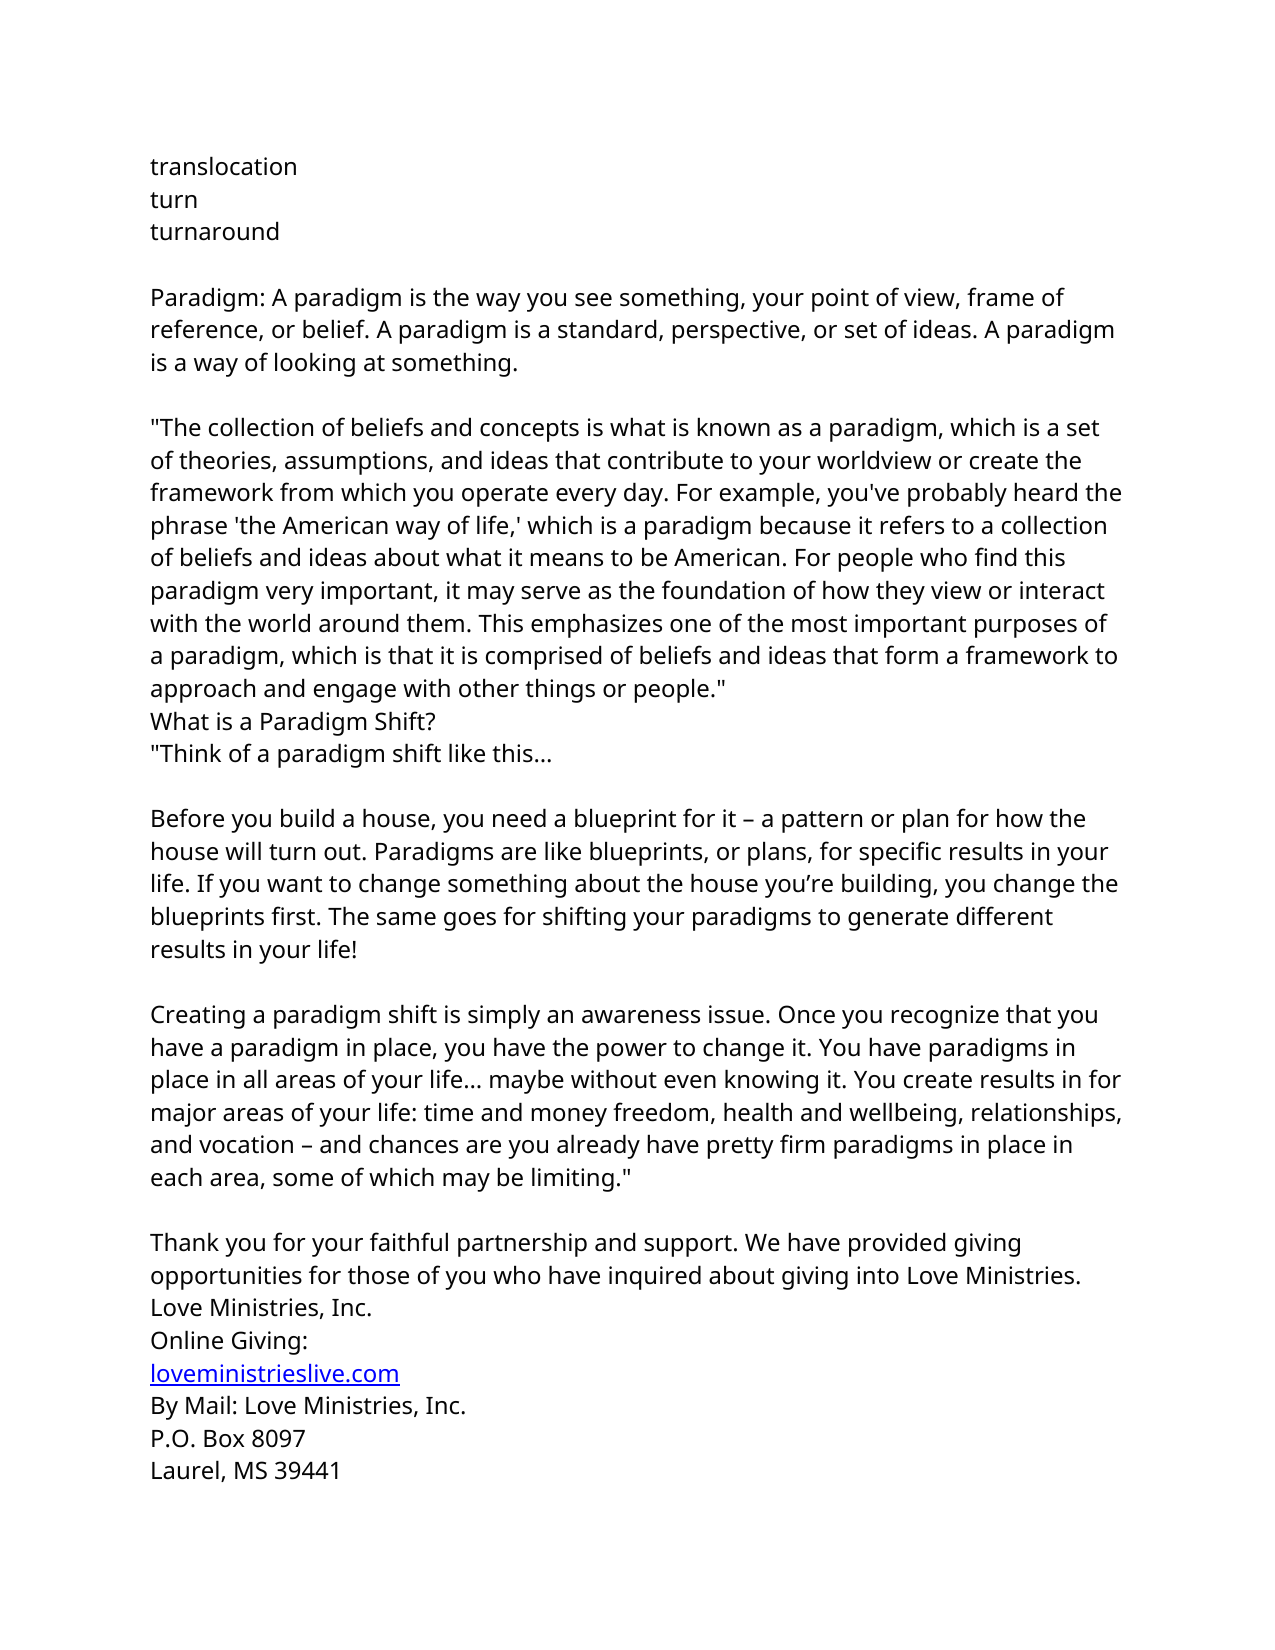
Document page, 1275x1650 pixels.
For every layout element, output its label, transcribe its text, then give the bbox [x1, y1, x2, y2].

text translocation [150, 150, 1125, 183]
text P.O. Box 8097 [150, 1422, 1125, 1454]
text turnaround [150, 215, 1125, 248]
text Before you build a house, you need a blueprint for it – a pattern or plan for how the house will turn out. Paradigms are like blueprints, or plans, for specific results in your life. If you want to change something about the house you’re building, you change the blueprints first. The same goes for shifting your paradigms to generate different results in your life! [150, 802, 1125, 965]
text What is a Paradigm Shift? [150, 704, 1125, 737]
text Paradigm: A paradigm is the way you see something, your point of view, frame of reference, or belief. A paradigm is a standard, perspective, or set of ideas. A paradigm is a way of looking at something. [150, 280, 1125, 378]
text loveministrieslive.com [150, 1356, 1125, 1389]
text Creating a paradigm shift is simply an awareness issue. Once you recognize that you have a paradigm in place, you have the power to change it. You have paradigms in place in all areas of your life… maybe without even knowing it. You create results in for major areas of your life: time and money freedom, health and wellbeing, relationships, and vocation – and chances are you already have pretty firm paradigms in place in each area, some of which may be limiting." [150, 998, 1125, 1193]
text "The collection of beliefs and concepts is what is known as a paradigm, which is a set of theories, assumptions, and ideas that contribute to your worldview or create the framework from which you operate every day. For example, you've probably heard the phrase 'the American way of life,' which is a paradigm because it refers to a collection of beliefs and ideas about what it means to be American. For people who find this paradigm very important, it may serve as the foundation of how they view or interact with the world around them. This emphasizes one of the most important purposes of a paradigm, which is that it is comprised of beliefs and ideas that form a framework to approach and engage with other things or people." [150, 411, 1125, 704]
text By Mail: Love Ministries, Inc. [150, 1389, 1125, 1422]
text "Think of a paradigm shift like this… [150, 737, 1125, 769]
text Laurel, MS 39441 [150, 1454, 1125, 1487]
text Thank you for your faithful partnership and support. We have provided giving opportunities for those of you who have inquired about giving into Love Ministries. [150, 1226, 1125, 1291]
text Online Giving: [150, 1324, 1125, 1356]
text Love Ministries, Inc. [150, 1291, 1125, 1324]
text turn [150, 183, 1125, 215]
